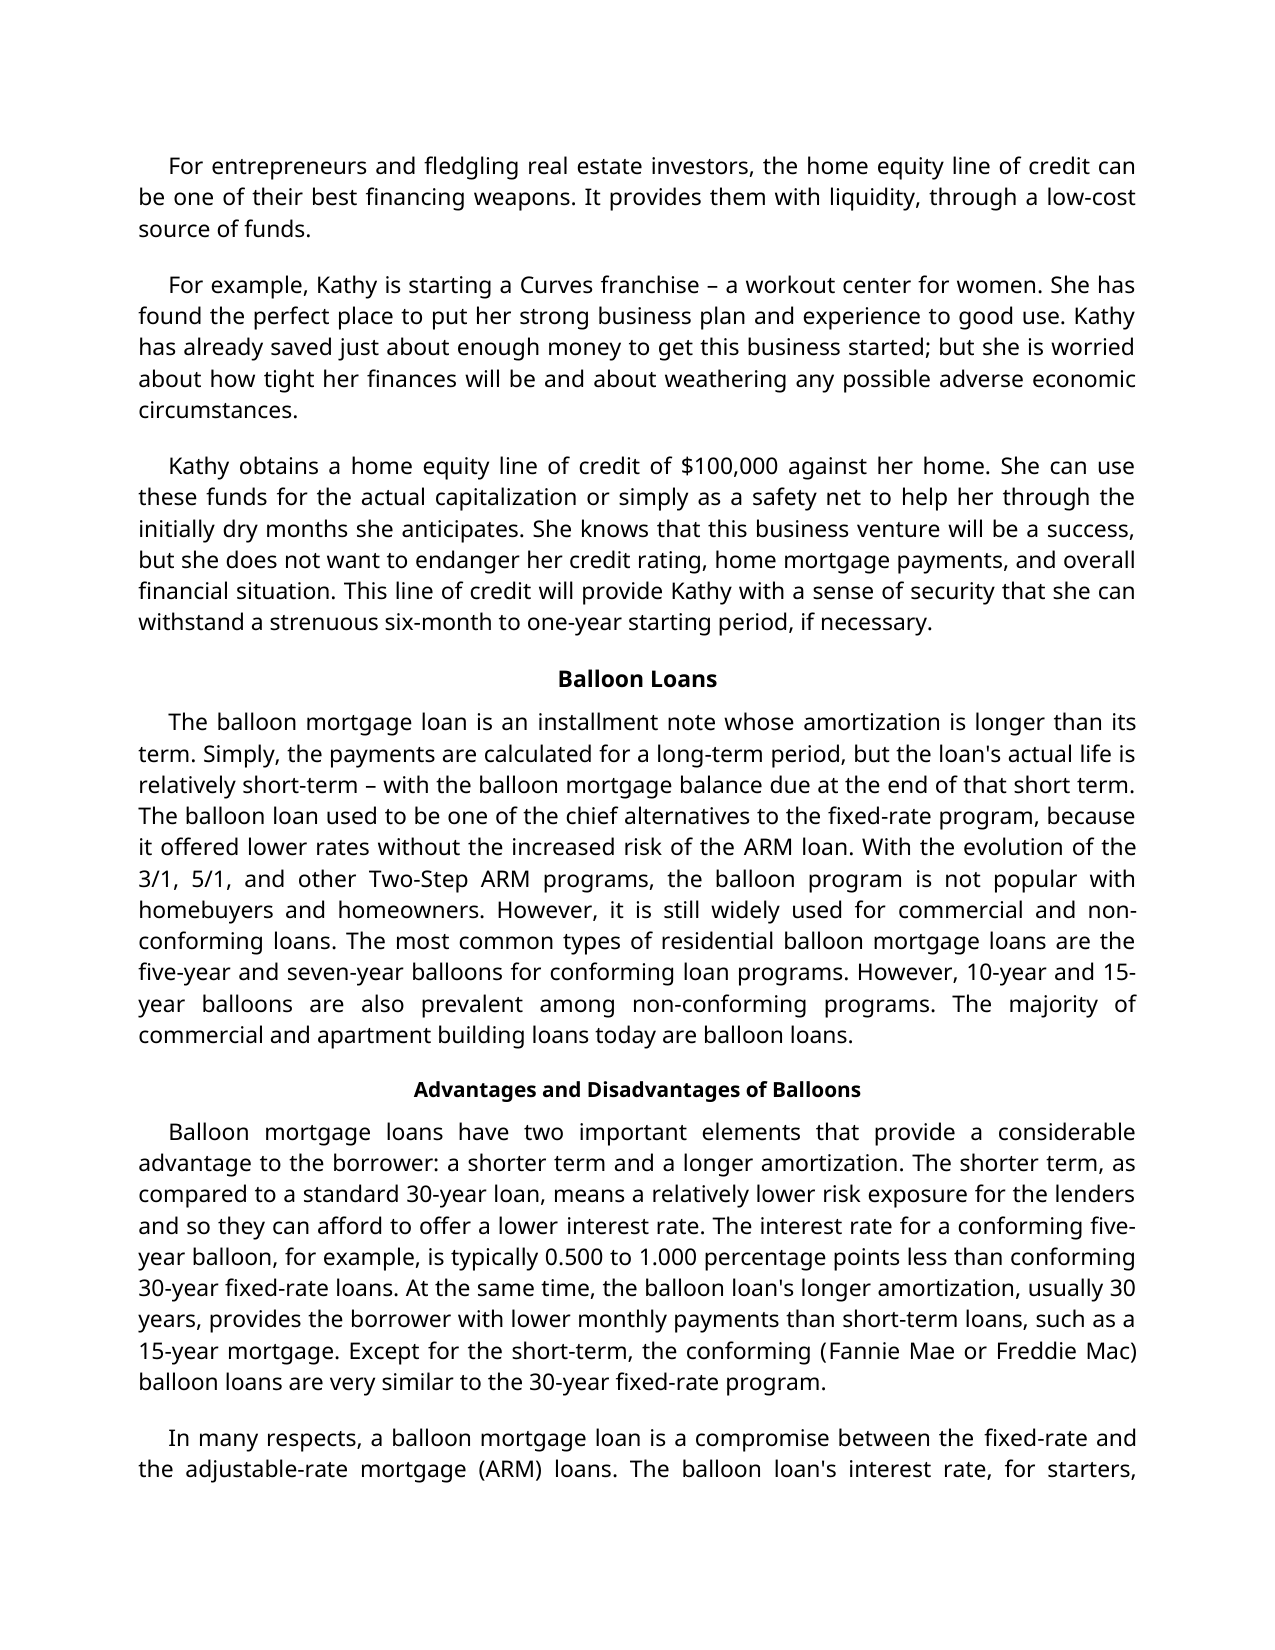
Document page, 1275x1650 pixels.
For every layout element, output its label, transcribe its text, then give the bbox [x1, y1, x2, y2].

text For example, Kathy is starting a Curves franchise – a workout center for women. She has found the perfect place to put her strong business plan and experience to good use. Kathy has already saved just about enough money to get this business started; but she is worried about how tight her finances will be and about weathering any possible adverse economic circumstances. [138, 269, 1137, 425]
text Kathy obtains a home equity line of credit of $100,000 against her home. She can use these funds for the actual capitalization or simply as a safety net to help her through the initially dry months she anticipates. She knows that this business venture will be a success, but she does not want to endanger her credit rating, home mortgage payments, and overall financial situation. This line of credit will provide Kathy with a sense of security that she can withstand a strenuous six-month to one-year starting period, if necessary. [138, 450, 1137, 637]
text Balloon mortgage loans have two important elements that provide a considerable advantage to the borrower: a shorter term and a longer amortization. The shorter term, as compared to a standard 30-year loan, means a relatively lower risk exposure for the lenders and so they can afford to offer a lower interest rate. The interest rate for a conforming five-year balloon, for example, is typically 0.500 to 1.000 percentage points less than conforming 30-year fixed-rate loans. At the same time, the balloon loan's longer amortization, usually 30 years, provides the borrower with lower monthly payments than short-term loans, such as a 15-year mortgage. Except for the short-term, the conforming (Fannie Mae or Freddie Mac) balloon loans are very similar to the 30-year fixed-rate program. [138, 1116, 1137, 1397]
text Balloon Loans [138, 662, 1137, 694]
text Advantages and Disadvantages of Balloons [138, 1075, 1137, 1103]
text The balloon mortgage loan is an installment note whose amortization is longer than its term. Simply, the payments are calculated for a long-term period, but the loan's actual life is relatively short-term – with the balloon mortgage balance due at the end of that short term. The balloon loan used to be one of the chief alternatives to the fixed-rate program, because it offered lower rates without the increased risk of the ARM loan. With the evolution of the 3/1, 5/1, and other Two-Step ARM programs, the balloon program is not popular with homebuyers and homeowners. However, it is still widely used for commercial and non-conforming loans. The most common types of residential balloon mortgage loans are the five-year and seven-year balloons for conforming loan programs. However, 10-year and 15-year balloons are also prevalent among non-conforming programs. The majority of commercial and apartment building loans today are balloon loans. [138, 706, 1137, 1050]
text For entrepreneurs and fledgling real estate investors, the home equity line of credit can be one of their best financing weapons. It provides them with liquidity, through a low-cost source of funds. [138, 150, 1137, 244]
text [138, 1422, 1137, 1485]
